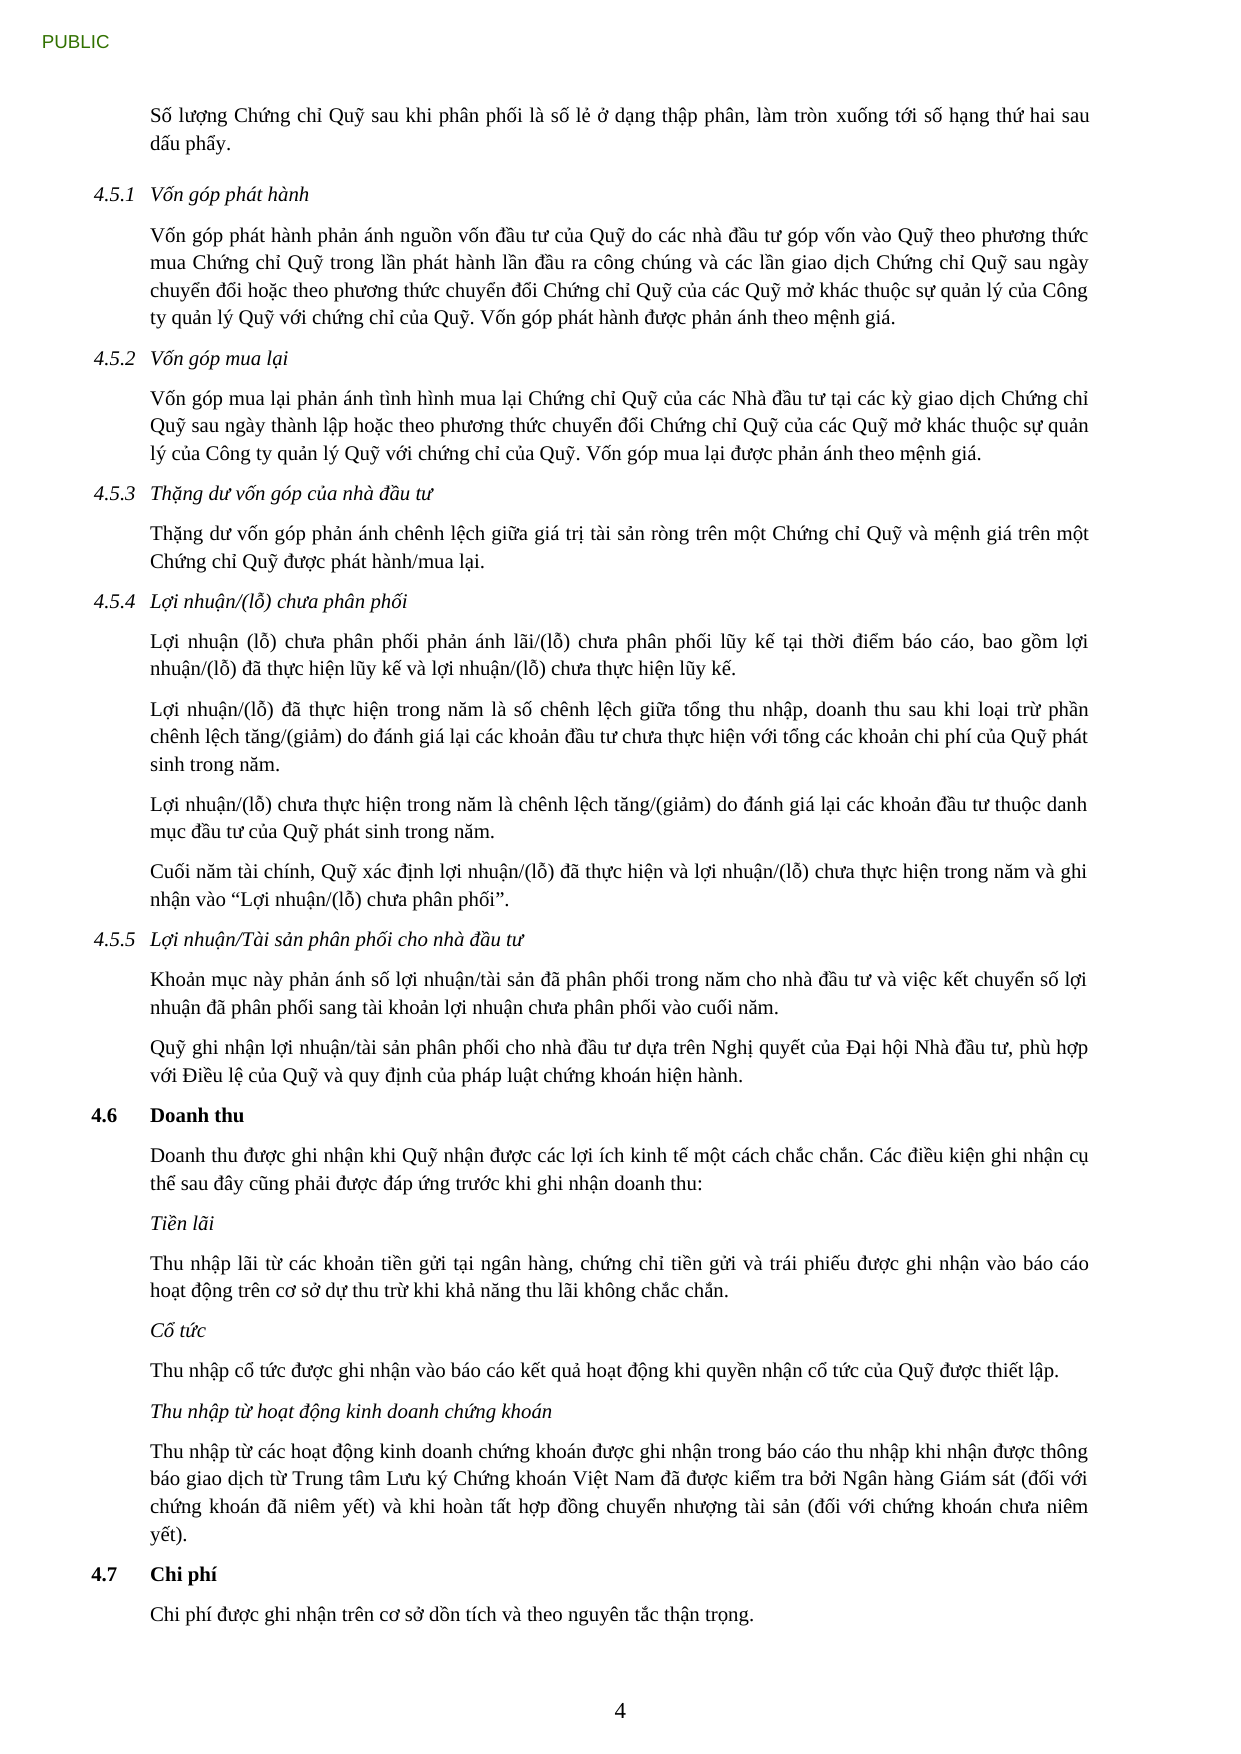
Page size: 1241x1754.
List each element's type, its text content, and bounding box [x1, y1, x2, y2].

text Vốn góp phát hành phản ánh nguồn vốn đầu tư của Quỹ do các nhà đầu tư góp vốn vào Quỹ theo phương thức mua Chứng chỉ Quỹ trong lần phát hành lần đầu ra công chúng và các lần giao dịch Chứng chỉ Quỹ sau ngày chuyển đổi hoặc theo phương thức chuyển đổi Chứng chỉ Quỹ của các Quỹ mở khác thuộc sự quản lý của Công ty quản lý Quỹ với chứng chỉ của Quỹ. Vốn góp phát hành được phản ánh theo mệnh giá. [150, 222, 1090, 329]
text Thặng dư vốn góp phản ánh chênh lệch giữa giá trị tài sản ròng trên một Chứng chỉ Quỹ và mệnh giá trên một Chứng chỉ Quỹ được phát hành/mua lại. [150, 521, 1090, 573]
text Cuối năm tài chính, Quỹ xác định lợi nhuận/(lỗ) đã thực hiện và lợi nhuận/(lỗ) chưa thực hiện trong năm và ghi nhận vào “Lợi nhuận/(lỗ) chưa phân phối”. [150, 859, 1090, 911]
text Thu nhập từ các hoạt động kinh doanh chứng khoán được ghi nhận trong báo cáo thu nhập khi nhận được thông báo giao dịch từ Trung tâm Lưu ký Chứng khoán Việt Nam đã được kiểm tra bởi Ngân hàng Giám sát (đối với chứng khoán đã niêm yết) và khi hoàn tất hợp đồng chuyển nhượng tài sản (đối với chứng khoán chưa niêm yết). [150, 1439, 1090, 1546]
text Lợi nhuận (lỗ) chưa phân phối phản ánh lãi/(lỗ) chưa phân phối lũy kế tại thời điểm báo cáo, bao gồm lợi nhuận/(lỗ) đã thực hiện lũy kế và lợi nhuận/(lỗ) chưa thực hiện lũy kế. [150, 629, 1090, 680]
text Thu nhập cổ tức được ghi nhận vào báo cáo kết quả hoạt động khi quyền nhận cổ tức của Quỹ được thiết lập. [150, 1358, 1090, 1382]
list Chi phí [91, 1562, 1090, 1586]
text Vốn góp mua lại phản ánh tình hình mua lại Chứng chỉ Quỹ của các Nhà đầu tư tại các kỳ giao dịch Chứng chỉ Quỹ sau ngày thành lập hoặc theo phương thức chuyển đổi Chứng chỉ Quỹ của các Quỹ mở khác thuộc sự quản lý của Công ty quản lý Quỹ với chứng chỉ của Quỹ. Vốn góp mua lại được phản ánh theo mệnh giá. [150, 386, 1090, 465]
text Khoản mục này phản ánh số lợi nhuận/tài sản đã phân phối trong năm cho nhà đầu tư và việc kết chuyển số lợi nhuận đã phân phối sang tài khoản lợi nhuận chưa phân phối vào cuối năm. [150, 967, 1090, 1019]
list Vốn góp mua lại [94, 345, 1090, 369]
text Quỹ ghi nhận lợi nhuận/tài sản phân phối cho nhà đầu tư dựa trên Nghị quyết của Đại hội Nhà đầu tư, phù hợp với Điều lệ của Quỹ và quy định của pháp luật chứng khoán hiện hành. [150, 1035, 1090, 1087]
text Cổ tức [150, 1318, 1090, 1342]
list Lợi nhuận/(lỗ) chưa phân phối [94, 589, 1090, 613]
list Lợi nhuận/Tài sản phân phối cho nhà đầu tư [94, 927, 1090, 951]
text Thu nhập từ hoạt động kinh doanh chứng khoán [150, 1398, 1090, 1423]
list Vốn góp phát hành [94, 182, 1090, 206]
text Chi phí được ghi nhận trên cơ sở dồn tích và theo nguyên tắc thận trọng. [150, 1602, 1090, 1626]
text Doanh thu được ghi nhận khi Quỹ nhận được các lợi ích kinh tế một cách chắc chắn. Các điều kiện ghi nhận cụ thể sau đây cũng phải được đáp ứng trước khi ghi nhận doanh thu: [150, 1143, 1090, 1194]
list Số lượng Chứng chỉ Quỹ sau khi phân phối là số lẻ ở dạng thập phân, làm tròn xuống tới số hạng thứ hai sau dấu phẩy. [150, 103, 1090, 155]
text Lợi nhuận/(lỗ) đã thực hiện trong năm là số chênh lệch giữa tổng thu nhập, doanh thu sau khi loại trừ phần chênh lệch tăng/(giảm) do đánh giá lại các khoản đầu tư chưa thực hiện với tổng các khoản chi phí của Quỹ phát sinh trong năm. [150, 696, 1090, 776]
text Thu nhập lãi từ các khoản tiền gửi tại ngân hàng, chứng chỉ tiền gửi và trái phiếu được ghi nhận vào báo cáo hoạt động trên cơ sở dự thu trừ khi khả năng thu lãi không chắc chắn. [150, 1251, 1090, 1302]
list Doanh thu [91, 1103, 1090, 1127]
text Lợi nhuận/(lỗ) chưa thực hiện trong năm là chênh lệch tăng/(giảm) do đánh giá lại các khoản đầu tư thuộc danh mục đầu tư của Quỹ phát sinh trong năm. [150, 792, 1090, 843]
text Tiền lãi [150, 1211, 1090, 1234]
list Thặng dư vốn góp của nhà đầu tư [94, 481, 1090, 505]
